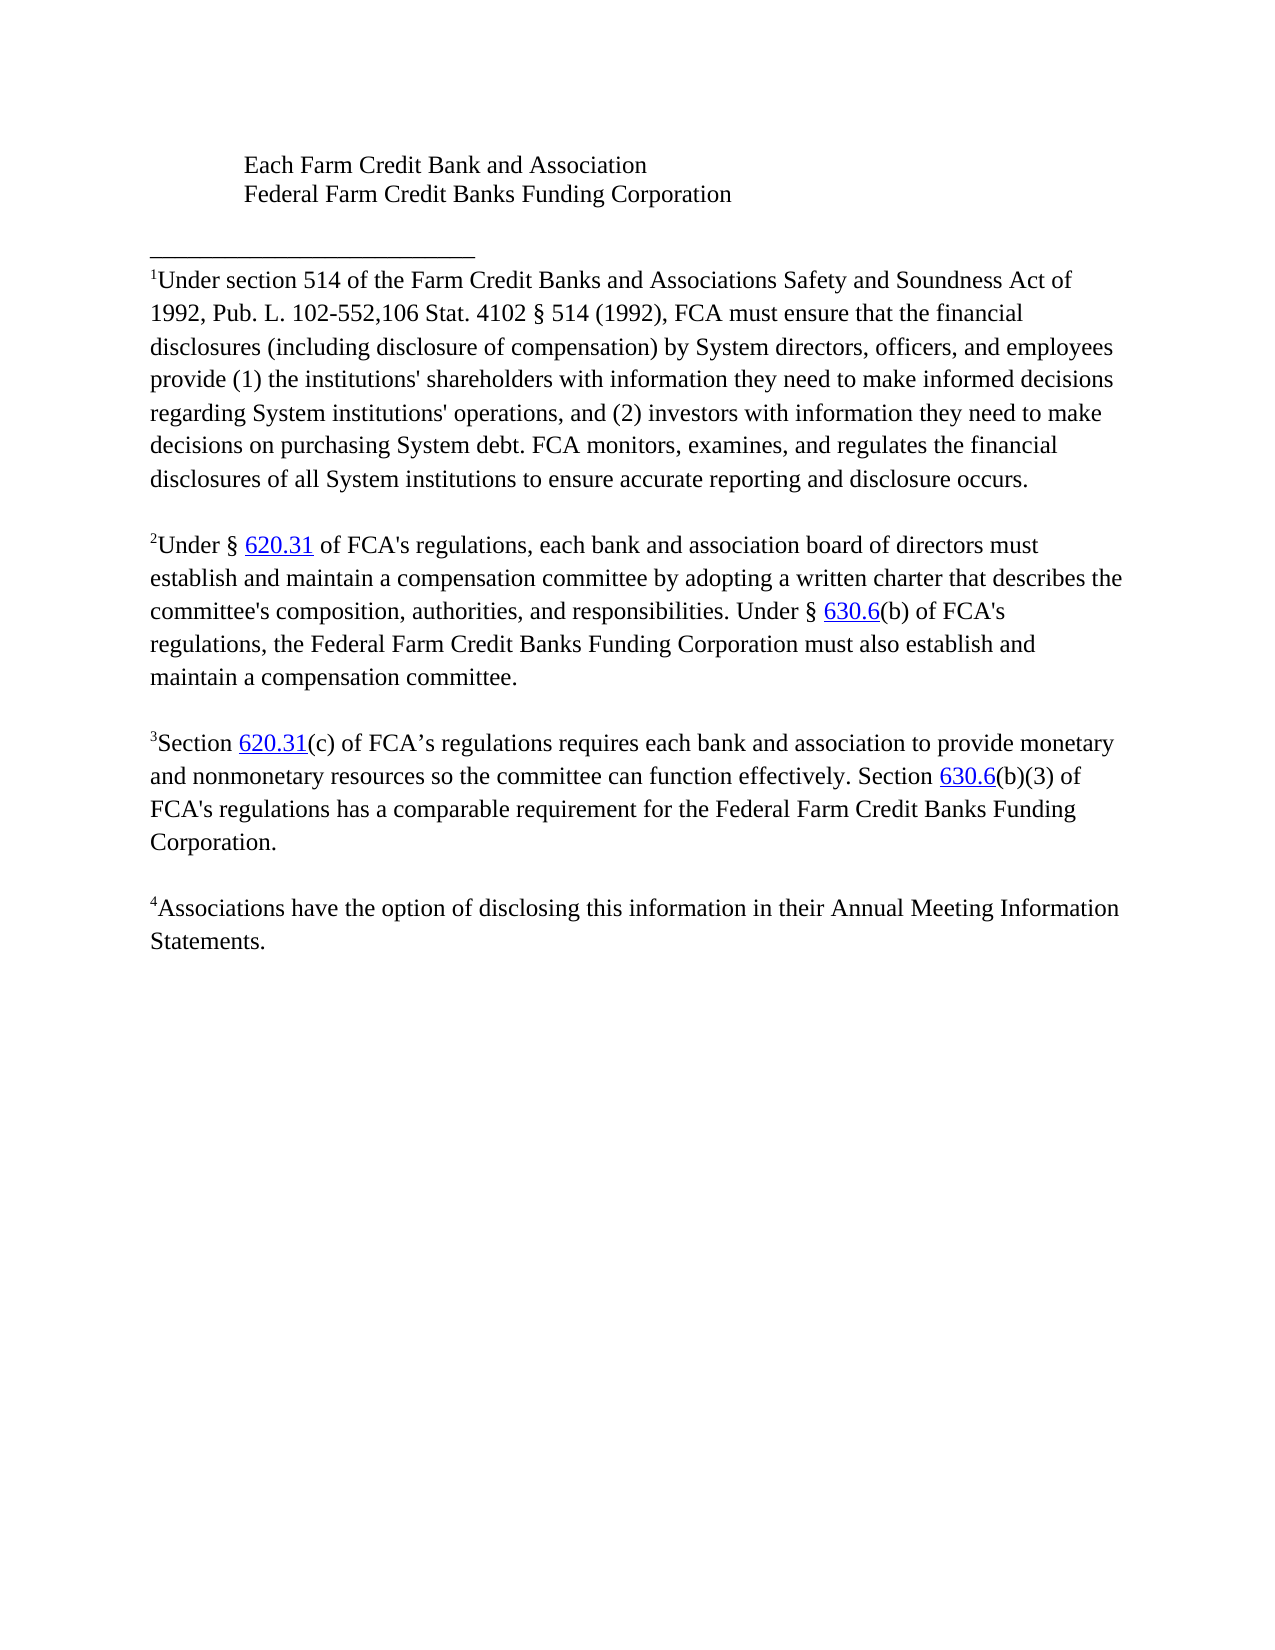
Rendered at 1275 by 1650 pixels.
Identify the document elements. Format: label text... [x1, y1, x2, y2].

text __________________________ 1Under section 514 of the Farm Credit Banks and Associations Safety and Soundness Act of 1992, Pub. L. 102-552,106 Stat. 4102 § 514 (1992), FCA must ensure that the financial disclosures (including disclosure of compensation) by System directors, officers, and employees provide (1) the institutions' shareholders with information they need to make informed decisions regarding System institutions' operations, and (2) investors with information they need to make decisions on purchasing System debt. FCA monitors, examines, and regulates the financial disclosures of all System institutions to ensure accurate reporting and disclosure occurs. 2Under § 620.31 of FCA's regulations, each bank and association board of directors must establish and maintain a compensation committee by adopting a written charter that describes the committee's composition, authorities, and responsibilities. Under § 630.6(b) of FCA's regulations, the Federal Farm Credit Banks Funding Corporation must also establish and maintain a compensation committee. 3Section 620.31(c) of FCA’s regulations requires each bank and association to provide monetary and nonmonetary resources so the committee can function effectively. Section 630.6(b)(3) of FCA's regulations has a comparable requirement for the Federal Farm Credit Banks Funding Corporation. 4Associations have the option of disclosing this information in their Annual Meeting Information Statements. [150, 232, 1125, 955]
text Each Farm Credit Bank and Association Federal Farm Credit Banks Funding Corporation [244, 150, 1125, 207]
